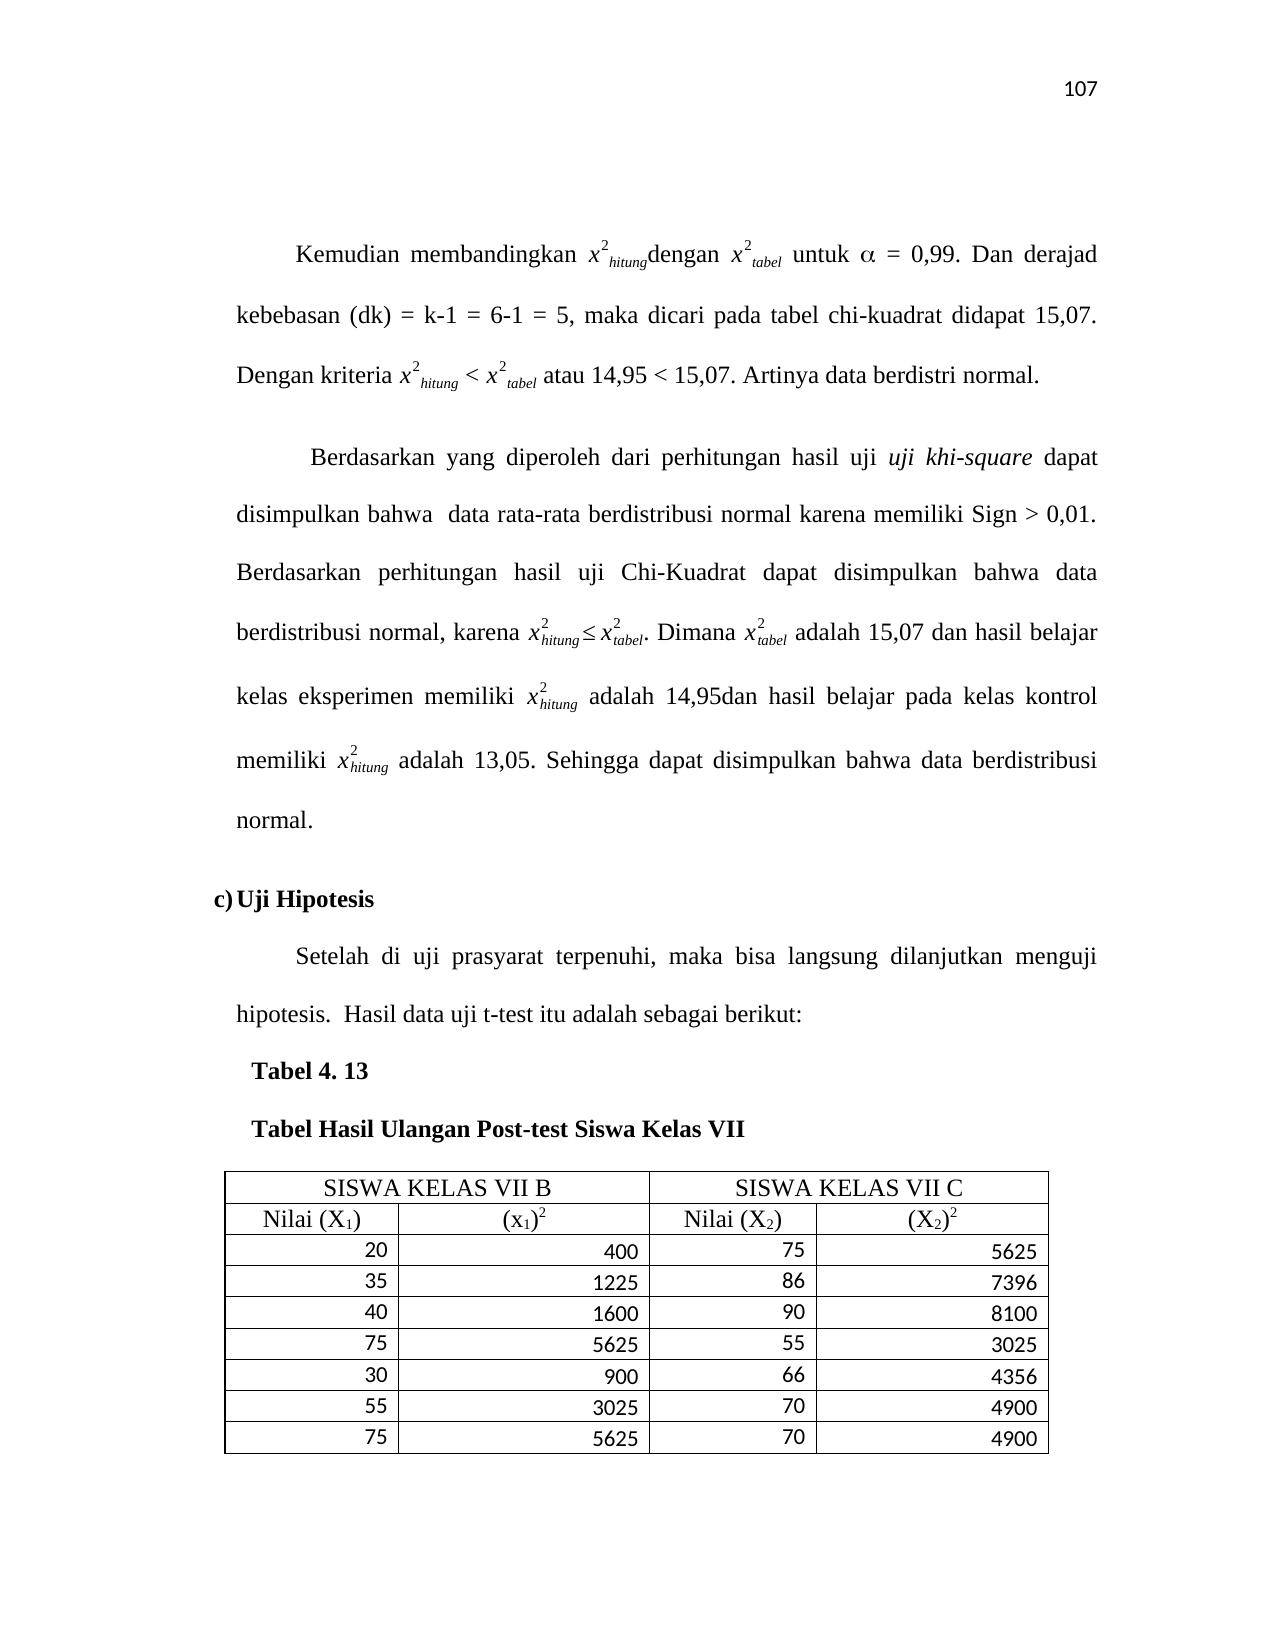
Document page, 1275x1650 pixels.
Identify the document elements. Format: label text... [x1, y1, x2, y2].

table_cell (x1)2 [399, 1204, 649, 1234]
table_cell 55 [226, 1391, 398, 1421]
list Setelah di uji prasyarat terpenuhi, maka bisa langsung dilanjutkan menguji hipotesis. Hasil data uji t-test itu adalah sebagai berikut: [236, 941, 1098, 1027]
table_cell 1225 [399, 1266, 649, 1296]
table_header SISWA KELAS VII B [226, 1172, 649, 1202]
table_cell 1600 [399, 1297, 649, 1327]
list Tabel Hasil Ulangan Post-test Siswa Kelas VII [251, 1114, 1098, 1142]
table_cell 75 [226, 1329, 398, 1359]
table_cell 70 [650, 1391, 816, 1421]
table_cell 86 [650, 1266, 816, 1296]
table_cell 3025 [817, 1329, 1048, 1359]
list Uji Hipotesis [213, 884, 1098, 912]
table_cell 66 [650, 1360, 816, 1390]
table_cell 4900 [817, 1422, 1048, 1452]
table_cell 5625 [399, 1329, 649, 1359]
table_cell 400 [399, 1235, 649, 1265]
table_cell 900 [399, 1360, 649, 1390]
table_cell 40 [226, 1297, 398, 1327]
table_cell (X2)2 [817, 1204, 1048, 1234]
table_cell 35 [226, 1266, 398, 1296]
table_cell 75 [650, 1235, 816, 1265]
table_header SISWA KELAS VII C [650, 1172, 1048, 1202]
text Kemudian membandingkan dengan untuk = 0,99. Dan derajad kebebasan (dk) = k-1 = 6-1 = 5, maka dicari pada tabel chi-kuadrat didapat 15,07. Dengan kriteria < atau 14,95 < 15,07. Artinya data berdistri normal. [236, 236, 1098, 392]
table_cell 7396 [817, 1266, 1048, 1296]
table_cell 4356 [817, 1360, 1048, 1390]
table_cell 90 [650, 1297, 816, 1327]
table_cell 4900 [817, 1391, 1048, 1421]
table_cell 8100 [817, 1297, 1048, 1327]
text Berdasarkan yang diperoleh dari perhitungan hasil uji uji khi-square dapat disimpulkan bahwa data rata-rata berdistribusi normal karena memiliki Sign > 0,01. Berdasarkan perhitungan hasil uji Chi-Kuadrat dapat disimpulkan bahwa data berdistribusi normal, karena . Dimana adalah 15,07 dan hasil belajar kelas eksperimen memiliki adalah 14,95dan hasil belajar pada kelas kontrol memiliki adalah 13,05. Sehingga dapat disimpulkan bahwa data berdistribusi normal. [236, 442, 1098, 834]
table_cell 20 [226, 1235, 398, 1265]
table_cell 55 [650, 1329, 816, 1359]
table_cell 3025 [399, 1391, 649, 1421]
table_cell 5625 [817, 1235, 1048, 1265]
list Tabel 4. 13 [251, 1056, 1098, 1085]
table_cell 75 [226, 1422, 398, 1452]
table_cell 5625 [399, 1422, 649, 1452]
table_cell 70 [650, 1422, 816, 1452]
table_cell 30 [226, 1360, 398, 1390]
table_cell Nilai (X1) [226, 1204, 398, 1234]
table_cell Nilai (X2) [650, 1204, 816, 1234]
